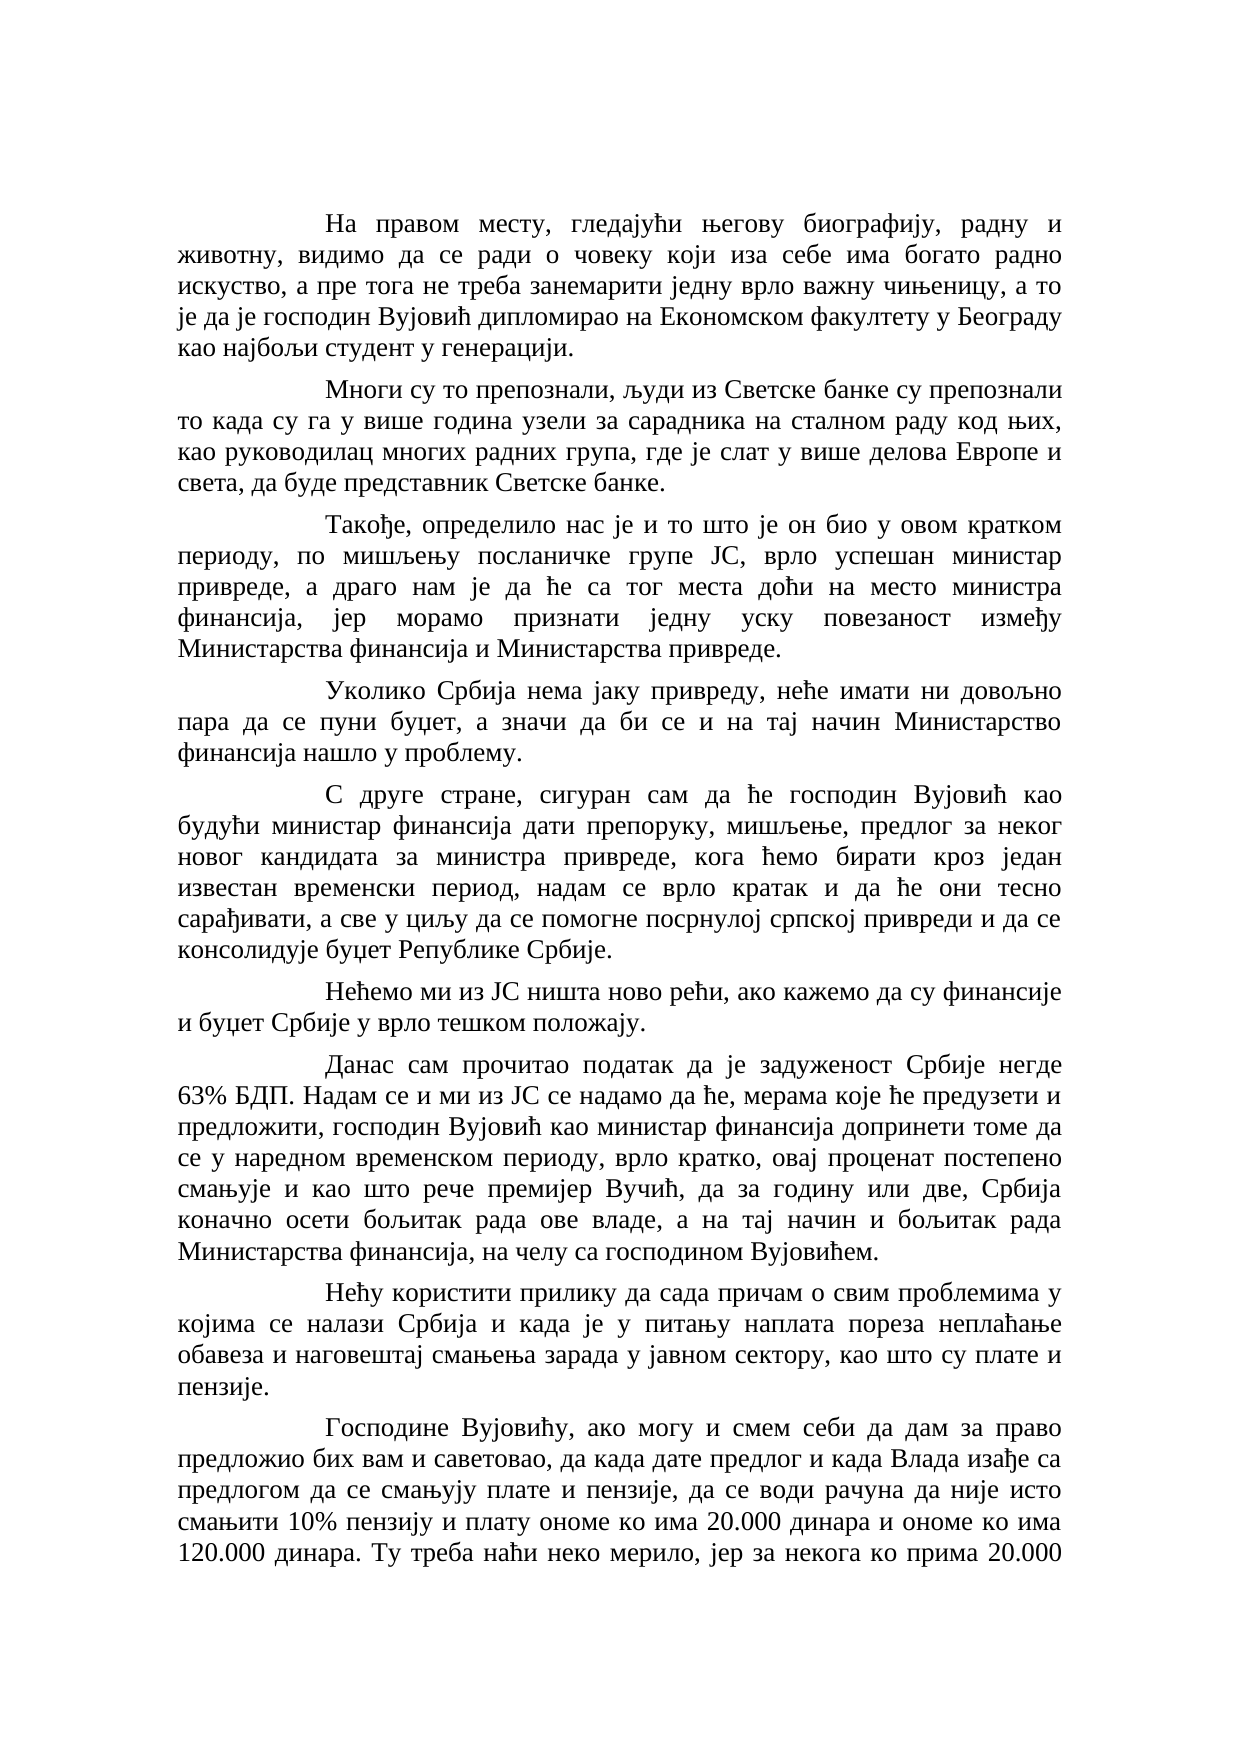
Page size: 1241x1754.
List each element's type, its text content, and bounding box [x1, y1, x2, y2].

text Нећемо ми из ЈС ништа ново рећи, ако кажемо да су финансије и буџет Србије у врло тешком положају. [177, 975, 1063, 1037]
text Нећу користити прилику да сада причам о свим проблемима у којима се налази Србија и када је у питању наплата пореза неплаћање обавеза и наговештај смањења зарада у јавном сектору, као што су плате и пензије. [177, 1276, 1063, 1401]
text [177, 1411, 1063, 1567]
text Уколико Србија нема јаку привреду, неће имати ни довољно пара да се пуни буџет, а значи да би се и на тај начин Министарство финансија нашло у проблему. [177, 674, 1063, 767]
text Такође, определило нас је и то што је он био у овом кратком периоду, по мишљењу посланичке групе ЈС, врло успешан министар привреде, а драго нам је да ће са тог места доћи на место министра финансија, јер морамо признати једну уску повезаност између Министарства финансија и Министарства привреде. [177, 508, 1063, 664]
text С друге стране, сигуран сам да ће господин Вујовић као будући министар финансија дати препоруку, мишљење, предлог за неког новог кандидата за министра привреде, кога ћемо бирати кроз један известан временски период, надам се врло кратак и да ће они тесно сарађивати, а све у циљу да се помогне посрнулој српској привреди и да се консолидује буџет Републике Србије. [177, 778, 1063, 965]
text Многи су то препознали, људи из Светске банке су препознали то када су га у више година узели за сарадника на сталном раду код њих, као руководилац многих радних група, где је слат у више делова Европе и света, да буде представник Светске банке. [177, 373, 1063, 497]
text На правом месту, гледајући његову биографију, радну и животну, видимо да се ради о човеку који иза себе има богато радно искуство, а пре тога не треба занемарити једну врло важну чињеницу, а то је да је господин Вујовић дипломирао на Економском факултету у Београду као најбољи студент у генерацији. [177, 207, 1063, 362]
text Данас сам прочитао податак да је задуженост Србије негде 63% БДП. Надам се и ми из ЈС се надамо да ће, мерама које ће предузети и предложити, господин Вујовић као министар финансија допринети томе да се у наредном временском периоду, врло кратко, овај проценат постепено смањује и као што рече премијер Вучић, да за годину или две, Србија коначно осети бољитак рада ове владе, а на тај начин и бољитак рада Министарства финансија, на челу са господином Вујовићем. [177, 1048, 1063, 1266]
